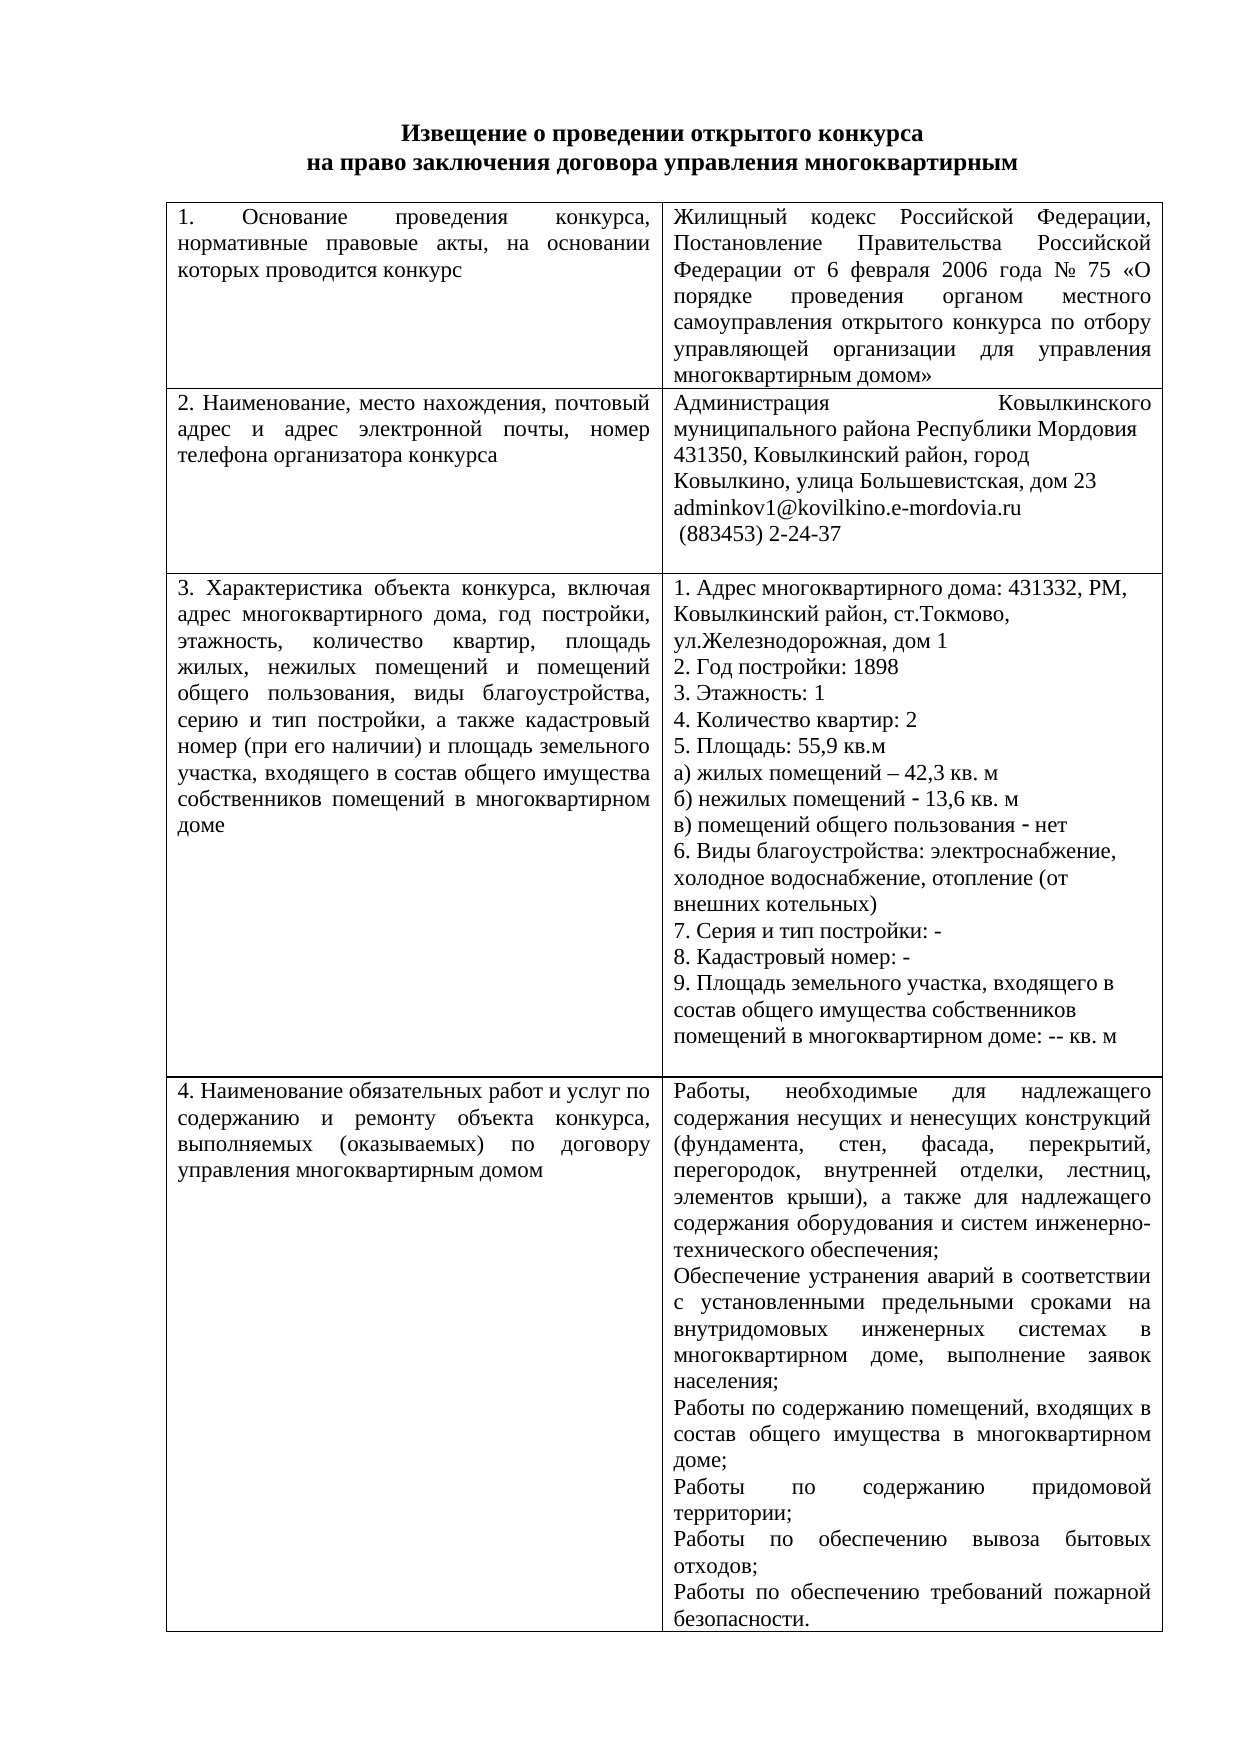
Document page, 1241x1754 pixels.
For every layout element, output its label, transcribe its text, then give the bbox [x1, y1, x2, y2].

table_cell 1. Адрес многоквартирного дома: 431332, РМ, Ковылкинский район, ст.Токмово, ул.Железнодорожная, дом 1 2. Год постройки: 1898 3. Этажность: 1 4. Количество квартир: 2 5. Площадь: 55,9 кв.м а) жилых помещений – 42,3 кв. м б) нежилых помещений 13,6 кв. м в) помещений общего пользования нет 6. Виды благоустройства: электроснабжение, холодное водоснабжение, отопление (от внешних котельных) 7. Серия и тип постройки: - 8. Кадастровый номер: - 9. Площадь земельного участка, входящего в состав общего имущества собственников помещений в многоквартирном доме: -- кв. м [663, 574, 1162, 1076]
table_header 1. Основание проведения конкурса, нормативные правовые акты, на основании которых проводится конкурс [167, 203, 662, 387]
table_cell Администрация Ковылкинского муниципального района Республики Мордовия 431350, Ковылкинский район, город Ковылкино, улица Большевистская, дом 23 adminkov1@kovilkino.e-mordovia.ru (883453) 2-24-37 [663, 389, 1162, 573]
text Извещение о проведении открытого конкурса [177, 118, 1147, 147]
table_cell Работы, необходимые для надлежащего содержания несущих и ненесущих конструкций (фундамента, стен, фасада, перекрытий, перегородок, внутренней отделки, лестниц, элементов крыши), а также для надлежащего содержания оборудования и систем инженерно-технического обеспечения; Обеспечение устранения аварий в соответствии с установленными предельными сроками на внутридомовых инженерных системах в многоквартирном доме, выполнение заявок населения; Работы по содержанию помещений, входящих в состав общего имущества в многоквартирном доме; Работы по содержанию придомовой территории; Работы по обеспечению вывоза бытовых отходов; Работы по обеспечению требований пожарной безопасности. [663, 1078, 1162, 1631]
table_header Жилищный кодекс Российской Федерации, Постановление Правительства Российской Федерации от 6 февраля 2006 года № 75 «О порядке проведения органом местного самоуправления открытого конкурса по отбору управляющей организации для управления многоквартирным домом» [663, 203, 1162, 387]
table_cell 4. Наименование обязательных работ и услуг по содержанию и ремонту объекта конкурса, выполняемых (оказываемых) по договору управления многоквартирным домом [167, 1078, 662, 1631]
table_cell 3. Характеристика объекта конкурса, включая адрес многоквартирного дома, год постройки, этажность, количество квартир, площадь жилых, нежилых помещений и помещений общего пользования, виды благоустройства, серию и тип постройки, а также кадастровый номер (при его наличии) и площадь земельного участка, входящего в состав общего имущества собственников помещений в многоквартирном доме [167, 574, 662, 1076]
table_cell 2. Наименование, место нахождения, почтовый адрес и адрес электронной почты, номер телефона организатора конкурса [167, 389, 662, 573]
text на право заключения договора управления многоквартирным [177, 147, 1147, 176]
